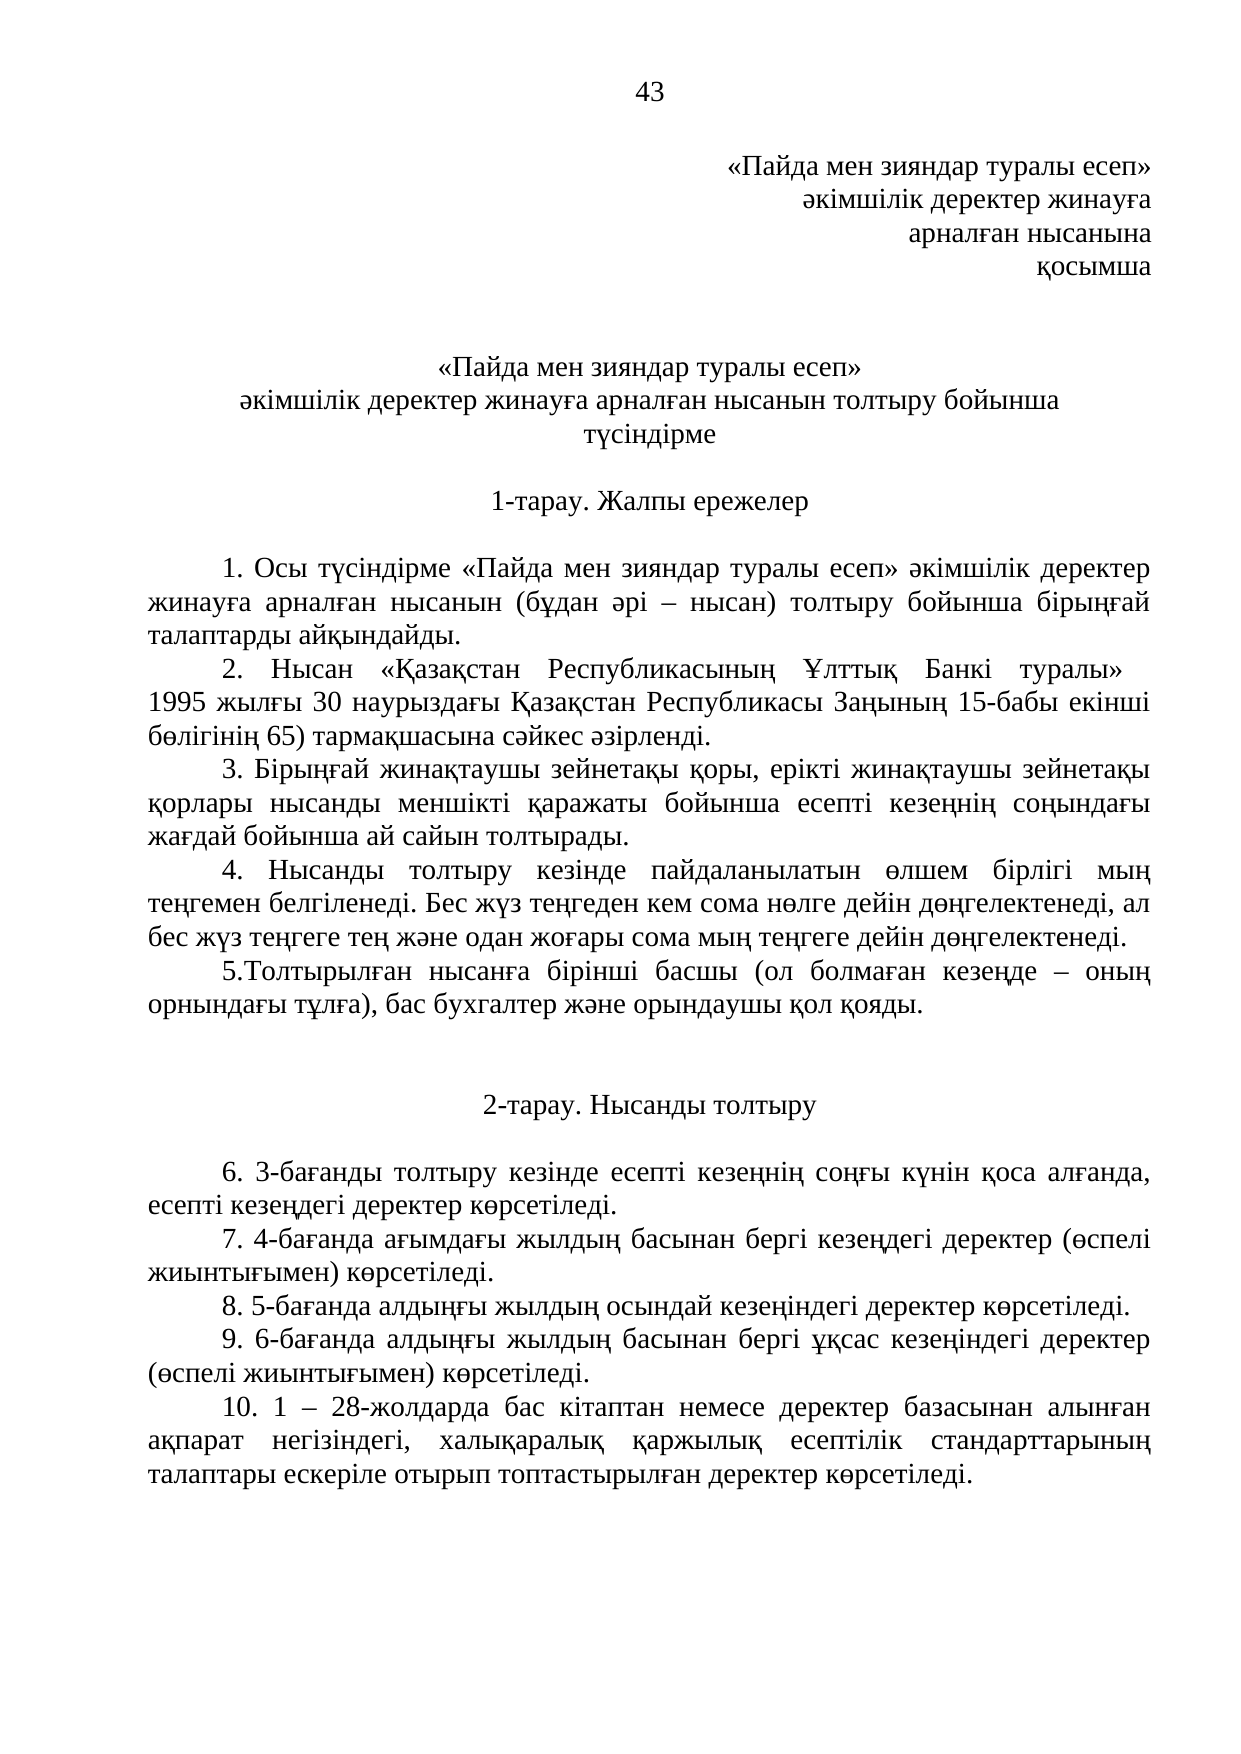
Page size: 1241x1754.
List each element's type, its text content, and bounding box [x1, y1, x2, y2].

text 8. 5-бағанда алдыңғы жылдың осындай кезеңіндегі деректер көрсетіледі. [148, 1288, 1152, 1322]
text 1. Осы түсіндірме «Пайда мен зияндар туралы есеп» әкімшілік деректер жинауға арналған нысанын (бұдан әрі – нысан) толтыру бойынша бірыңғай талаптарды айқындайды. [148, 550, 1152, 651]
text 2-тарау. Нысанды толтыру [148, 1087, 1152, 1120]
text 5.Толтырылған нысанға бірінші басшы (ол болмаған кезеңде – оның орнындағы тұлға), бас бухгалтер және орындаушы қол қояды. [148, 953, 1152, 1020]
text 1-тарау. Жалпы ережелер [148, 483, 1152, 517]
text қосымша [148, 248, 1152, 282]
text «Пайда мен зияндар туралы есеп» [148, 349, 1152, 382]
text 4. Нысанды толтыру кезінде пайдаланылатын өлшем бірлігі мың теңгемен белгіленеді. Бес жүз теңгеден кем сома нөлге дейiн дөңгелектенеді, ал бес жүз теңгеге тең және одан жоғары сома мың теңгеге дейiн дөңгелектенеді. [148, 852, 1152, 953]
text әкімшілік деректер жинауға [148, 181, 1152, 215]
text 10. 1 – 28-жолдарда бас кітаптан немесе деректер базасынан алынған ақпарат негізіндегі, халықаралық қаржылық есептілік стандарттарының талаптары ескеріле отырып топтастырылған деректер көрсетіледі. [148, 1389, 1152, 1489]
text 2. Нысан «Қазақстан Республикасының Ұлттық Банкі туралы» 1995 жылғы 30 наурыздағы Қазақстан Республикасы Заңының 15-бабы екінші бөлігінің 65) тармақшасына сәйкес әзірленді. [148, 651, 1152, 751]
text 7. 4-бағанда ағымдағы жылдың басынан бергі кезеңдегі деректер (өспелі жиынтығымен) көрсетіледі. [148, 1221, 1152, 1288]
text әкімшілік деректер жинауға арналған нысанын толтыру бойынша [148, 382, 1152, 416]
text «Пайда мен зияндар туралы есеп» [148, 148, 1152, 181]
text арналған нысанына [148, 215, 1152, 248]
text түсіндірме [148, 416, 1152, 449]
text 9. 6-бағанда алдыңғы жылдың басынан бергі ұқсас кезеңіндегі деректер (өспелі жиынтығымен) көрсетіледі. [148, 1322, 1152, 1389]
text 6. 3-бағанды толтыру кезінде есепті кезеңнің соңғы күнін қоса алғанда, есепті кезеңдегі деректер көрсетіледі. [148, 1154, 1152, 1221]
text 3. Бірыңғай жинақтаушы зейнетақы қоры, ерікті жинақтаушы зейнетақы қорлары нысанды меншікті қаражаты бойынша есепті кезеңнің соңындағы жағдай бойынша ай сайын толтырады. [148, 751, 1152, 852]
